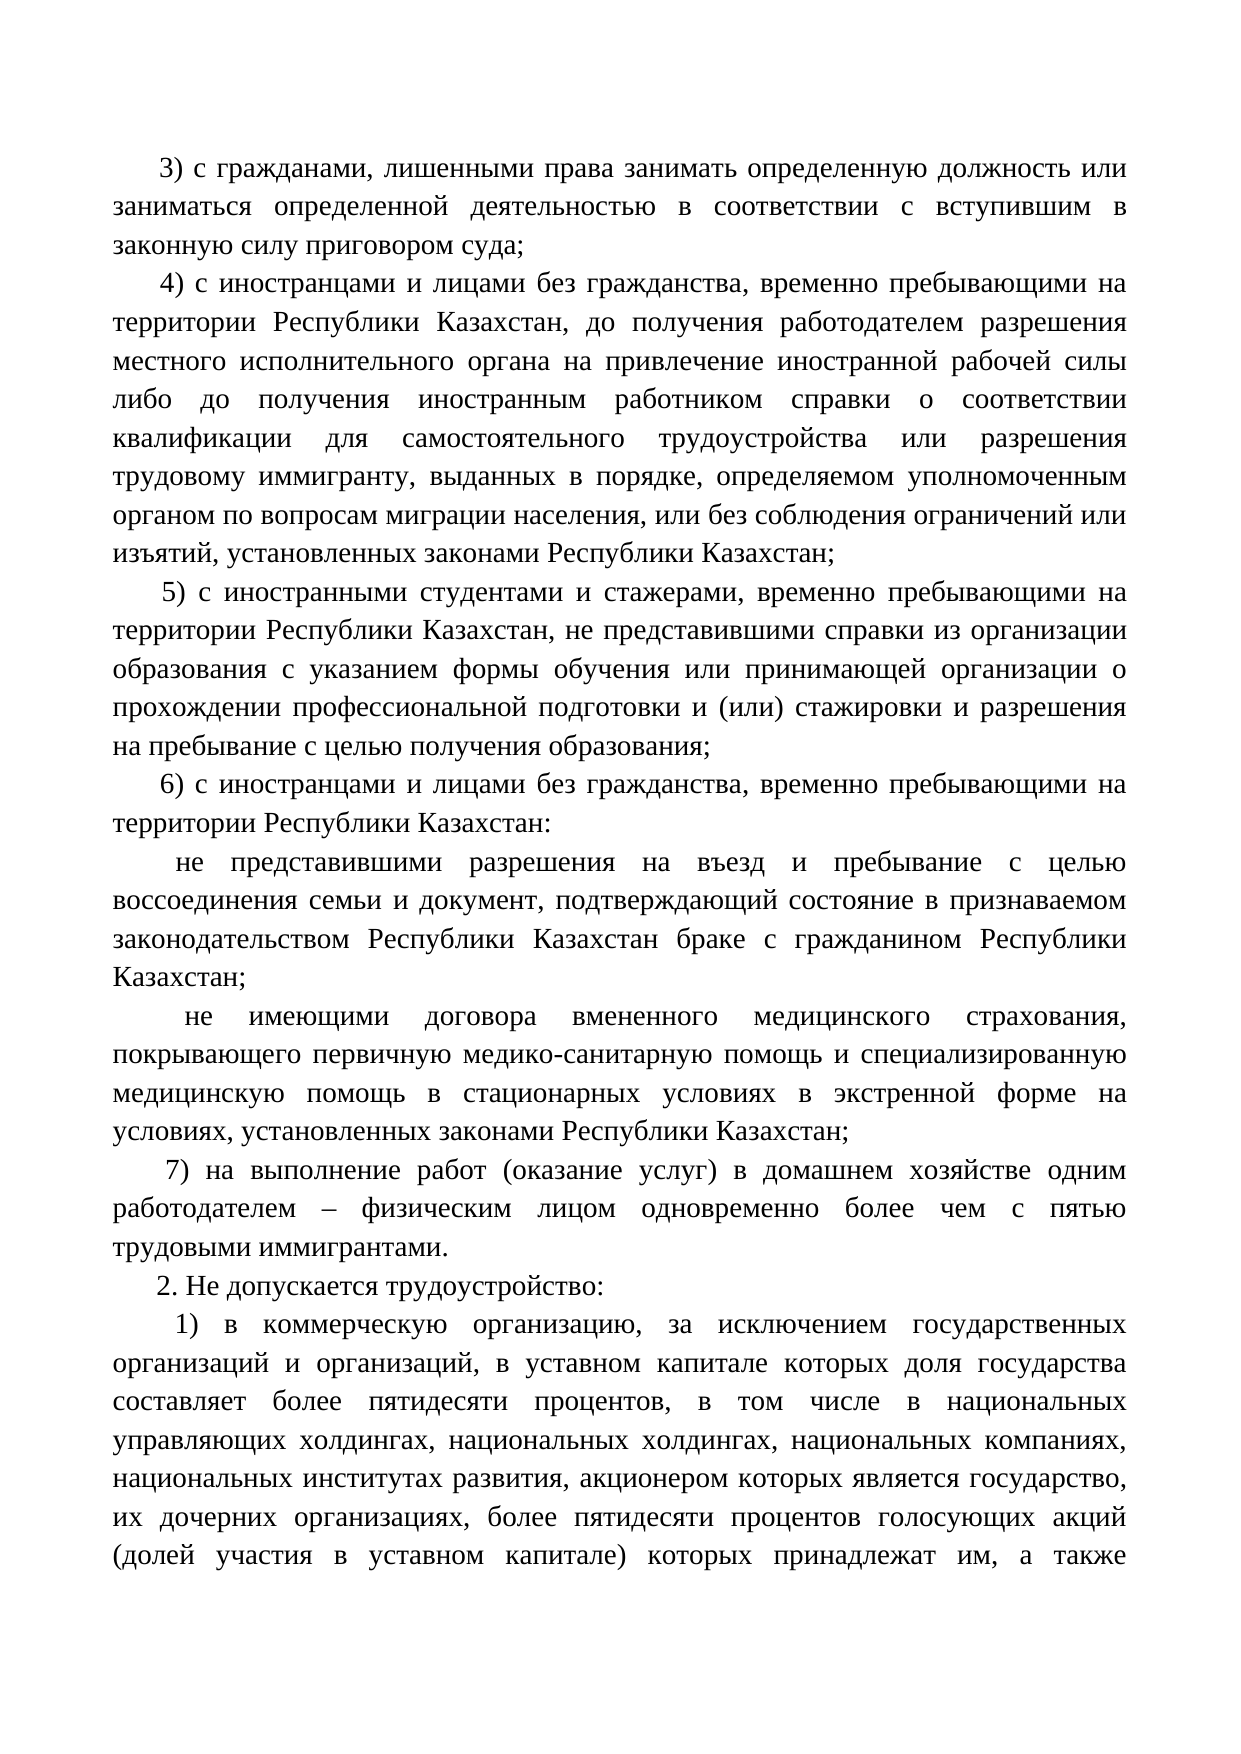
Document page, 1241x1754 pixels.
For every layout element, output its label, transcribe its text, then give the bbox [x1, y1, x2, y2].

text не представившими разрешения на въезд и пребывание с целью воссоединения семьи и документ, подтверждающий состояние в признаваемом законодательством Республики Казахстан браке с гражданином Республики Казахстан; [112, 844, 1128, 993]
text 6) с иностранцами и лицами без гражданства, временно пребывающими на территории Республики Казахстан: [112, 767, 1128, 839]
text 2. Не допускается трудоустройство: [112, 1268, 1128, 1301]
text 3) с гражданами, лишенными права занимать определенную должность или заниматься определенной деятельностью в соответствии с вступившим в законную силу приговором суда; [112, 150, 1128, 261]
text 4) с иностранцами и лицами без гражданства, временно пребывающими на территории Республики Казахстан, до получения работодателем разрешения местного исполнительного органа на привлечение иностранной рабочей силы либо до получения иностранным работником справки о соответствии квалификации для самостоятельного трудоустройства или разрешения трудовому иммигранту, выданных в порядке, определяемом уполномоченным органом по вопросам миграции населения, или без соблюдения ограничений или изъятий, установленных законами Республики Казахстан; [112, 266, 1128, 569]
text 7) на выполнение работ (оказание услуг) в домашнем хозяйстве одним работодателем – физическим лицом одновременно более чем с пятью трудовыми иммигрантами. [112, 1152, 1128, 1263]
text не имеющими договора вмененного медицинского страхования, покрывающего первичную медико-санитарную помощь и специализированную медицинскую помощь в стационарных условиях в экстренной форме на условиях, установленных законами Республики Казахстан; [112, 998, 1128, 1147]
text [112, 1306, 1128, 1571]
text 5) с иностранными студентами и стажерами, временно пребывающими на территории Республики Казахстан, не представившими справки из организации образования с указанием формы обучения или принимающей организации о прохождении профессиональной подготовки и (или) стажировки и разрешения на пребывание с целью получения образования; [112, 574, 1128, 762]
